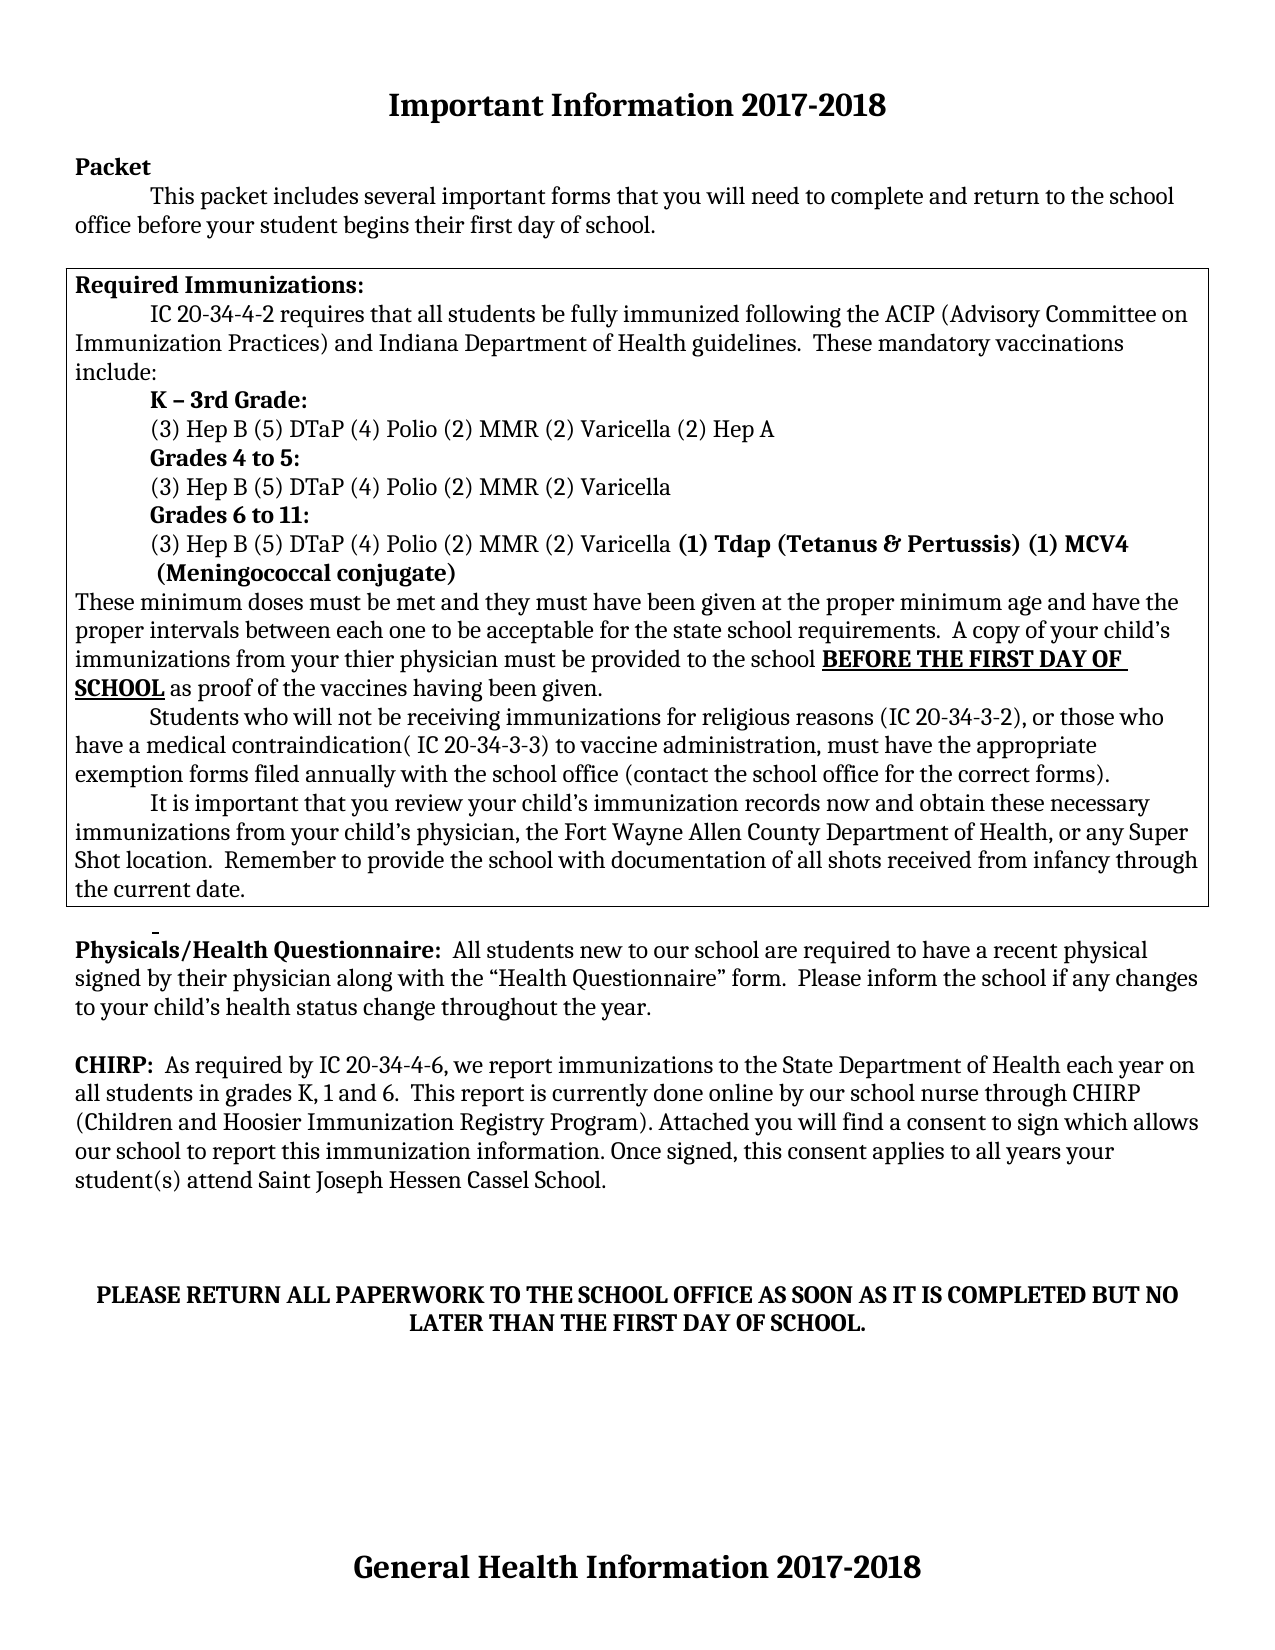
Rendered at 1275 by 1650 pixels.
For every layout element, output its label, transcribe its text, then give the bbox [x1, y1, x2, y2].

text (3) Hep B (5) DTaP (4) Polio (2) MMR (2) Varicella [75, 472, 1200, 501]
text (3) Hep B (5) DTaP (4) Polio (2) MMR (2) Varicella (2) Hep A [75, 415, 1200, 444]
text Important Information 2017-2018 [75, 86, 1200, 124]
text Physicals/Health Questionnaire: All students new to our school are required to have a recent physical signed by their physician along with the “Health Questionnaire” form. Please inform the school if any changes to your child’s health status change throughout the year. [75, 936, 1200, 1022]
text It is important that you review your child’s immunization records now and obtain these necessary immunizations from your child’s physician, the Fort Wayne Allen County Department of Health, or any Super Shot location. Remember to provide the school with documentation of all shots received from infancy through the current date. [67, 786, 1208, 906]
text K – 3rd Grade: [75, 386, 1200, 415]
text General Health Information 2017-2018 [75, 1549, 1200, 1587]
text Packet [75, 153, 1200, 182]
text (Meningococcal conjugate) [75, 559, 1200, 587]
text This packet includes several important forms that you will need to complete and return to the school office before your student begins their first day of school. [75, 182, 1200, 239]
text These minimum doses must be met and they must have been given at the proper minimum age and have the proper intervals between each one to be acceptable for the state school requirements. A copy of your child’s immunizations from your thier physician must be provided to the school BEFORE THE FIRST DAY OF SCHOOL as proof of the vaccines having been given. [75, 587, 1200, 702]
text Grades 6 to 11: [75, 501, 1200, 530]
text Grades 4 to 5: [75, 444, 1200, 472]
text (3) Hep B (5) DTaP (4) Polio (2) MMR (2) Varicella (1) Tdap (Tetanus & Pertussis) (1) MCV4 [75, 530, 1200, 559]
text PLEASE RETURN ALL PAPERWORK TO THE SCHOOL OFFICE AS SOON AS IT IS COMPLETED BUT NO LATER THAN THE FIRST DAY OF SCHOOL. [75, 1281, 1200, 1338]
text Required Immunizations: [67, 269, 1208, 300]
text IC 20-34-4-2 requires that all students be fully immunized following the ACIP (Advisory Committee on Immunization Practices) and Indiana Department of Health guidelines. These mandatory vaccinations include: [75, 300, 1200, 386]
text Students who will not be receiving immunizations for religious reasons (IC 20-34-3-2), or those who have a medical contraindication( IC 20-34-3-3) to vaccine administration, must have the appropriate exemption forms filed annually with the school office (contact the school office for the correct forms). [75, 702, 1200, 786]
text CHIRP: As required by IC 20-34-4-6, we report immunizations to the State Department of Health each year on all students in grades K, 1 and 6. This report is currently done online by our school nurse through CHIRP (Children and Hoosier Immunization Registry Program). Attached you will find a consent to sign which allows our school to report this immunization information. Once signed, this consent applies to all years your student(s) attend Saint Joseph Hessen Cassel School. [75, 1051, 1200, 1194]
